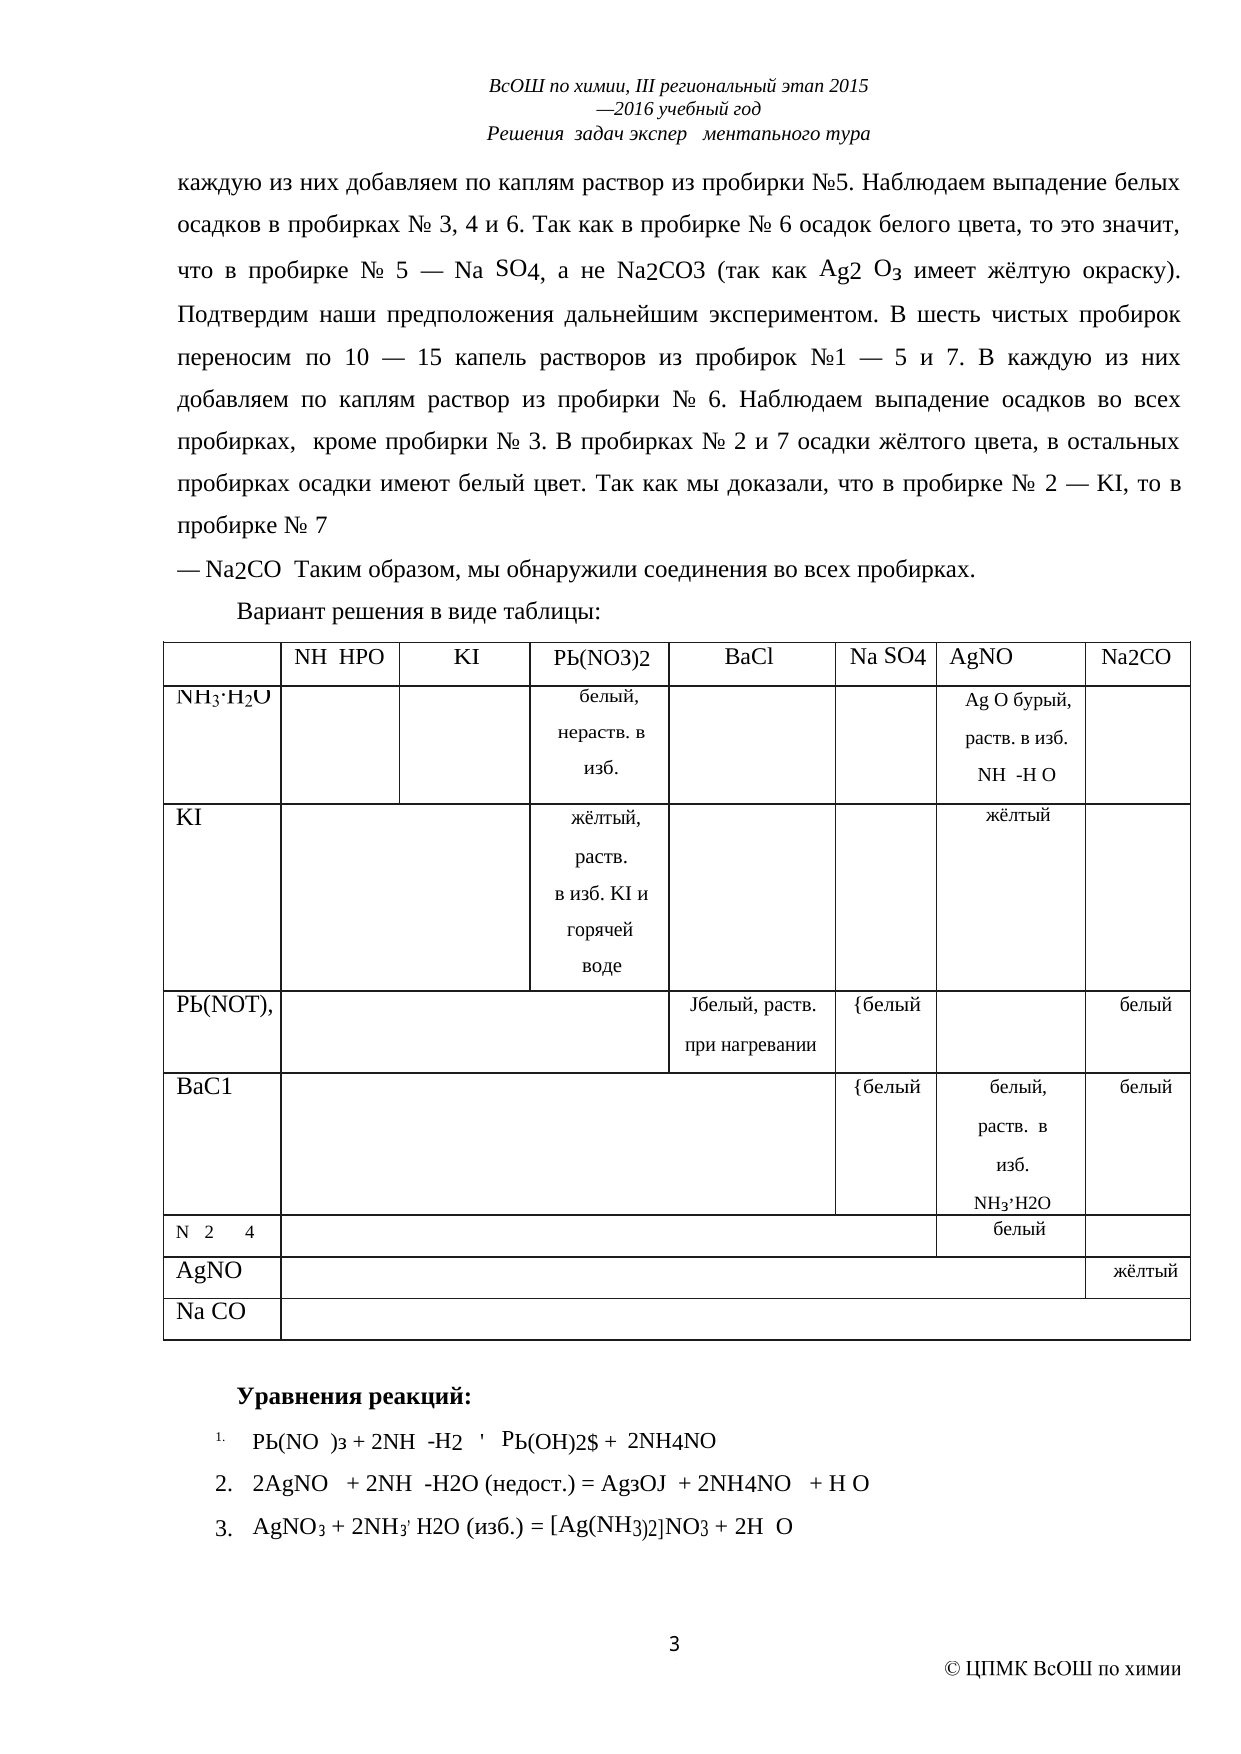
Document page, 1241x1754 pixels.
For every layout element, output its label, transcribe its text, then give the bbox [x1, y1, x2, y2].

table_header NH HPO [282, 643, 399, 685]
table_cell BaC1 [164, 1074, 280, 1214]
table_cell [282, 687, 399, 803]
table_cell [1086, 687, 1190, 803]
table_header Na2CO [1086, 643, 1190, 685]
text Вариант решения в виде таблицы: [236, 596, 1205, 625]
table_cell {белый [836, 1074, 936, 1214]
text — Na2CO Таким образом, мы обнаружили соединения во всех пробирках. [177, 554, 1205, 585]
subtitle Уравнения реакций: [236, 1381, 1205, 1410]
table_cell РЬ(NOT), [164, 992, 280, 1072]
table_cell Ag О бурый, раств. в изб. NH -Н О [937, 687, 1085, 803]
table_cell [1086, 805, 1190, 990]
table_cell {белый [836, 992, 936, 1072]
table_cell белый [1086, 992, 1190, 1072]
table_cell N 2 4 [164, 1216, 280, 1256]
table_cell Na СО [164, 1299, 280, 1339]
table_cell [282, 1216, 936, 1256]
table_cell жёлтый [1086, 1258, 1190, 1298]
table_cell [282, 1299, 1190, 1339]
table_header Na ЅО4 [836, 643, 936, 685]
table_cell белый [1086, 1074, 1190, 1214]
table_cell жёлтый, раств. в изб. KI и горячей воде [531, 805, 668, 990]
table_cell [164, 687, 280, 803]
table_cell [1086, 1216, 1190, 1256]
table_header BaCl [670, 643, 835, 685]
table_cell [670, 687, 835, 803]
table_header РЬ(NОЗ)2 [531, 643, 668, 685]
table_cell [937, 992, 1085, 1072]
table_header AgNO [937, 643, 1085, 685]
table_cell [282, 992, 668, 1072]
table_cell [400, 687, 529, 803]
table_header KI [400, 643, 529, 685]
table_header [164, 643, 280, 685]
table_cell белый, нераств. в изб. [531, 687, 668, 803]
table_cell жёлтый [937, 805, 1085, 990]
table_cell [836, 805, 936, 990]
table_cell [282, 1258, 1085, 1298]
table_cell [836, 687, 936, 803]
table_cell AgNO [164, 1258, 280, 1298]
table_cell KI [164, 805, 280, 990]
picture [945, 1661, 1181, 1679]
table_cell Јбелый, раств. при нагревании [670, 992, 835, 1072]
list 2AgNO + 2NH -Н2О (недост.) = AgзOJ + 2NH4NO + Н О [215, 1469, 1205, 1498]
list AgNOз + 2NHз’ H2O (изб.) = [Ag(NH3)2]NO3 + 2H О [215, 1510, 1205, 1542]
text каждую из них добавляем по каплям раствор из пробирки №5. Наблюдаем выпадение белых осадков в пробирках № 3, 4 и 6. Так как в пробирке № 6 осадок белого цвета, то это значит, что в пробирке № 5 — Na ЅО4, а не Na2CO3 (так как Ag2 Оз имеет жёлтую окраску). Подтвердим наши предположения дальнейшим экспериментом. В шесть чистых пробирок переносим по 10 — 15 капель растворов из пробирок №1 — 5 и 7. В каждую из них добавляем по каплям раствор из пробирки № 6. Наблюдаем выпадение осадков во всех пробирках, кроме пробирки № 3. В пробирках № 2 и 7 осадки жёлтого цвета, в остальных пробирках осадки имеют белый цвет. Так как мы доказали, что в пробирке № 2 — KI, то в пробирке № 7 [177, 167, 1181, 539]
table_cell [670, 805, 835, 990]
table_cell [282, 805, 529, 990]
table_cell белый, раств. в изб. NHз’H2O [937, 1074, 1085, 1214]
table_cell белый [937, 1216, 1085, 1256]
list РЬ(NO )з + 2NH -H2 ' РЬ(ОН)2$ + 2NH4NO [215, 1425, 1205, 1455]
picture [175, 690, 270, 707]
table_cell [282, 1074, 835, 1214]
